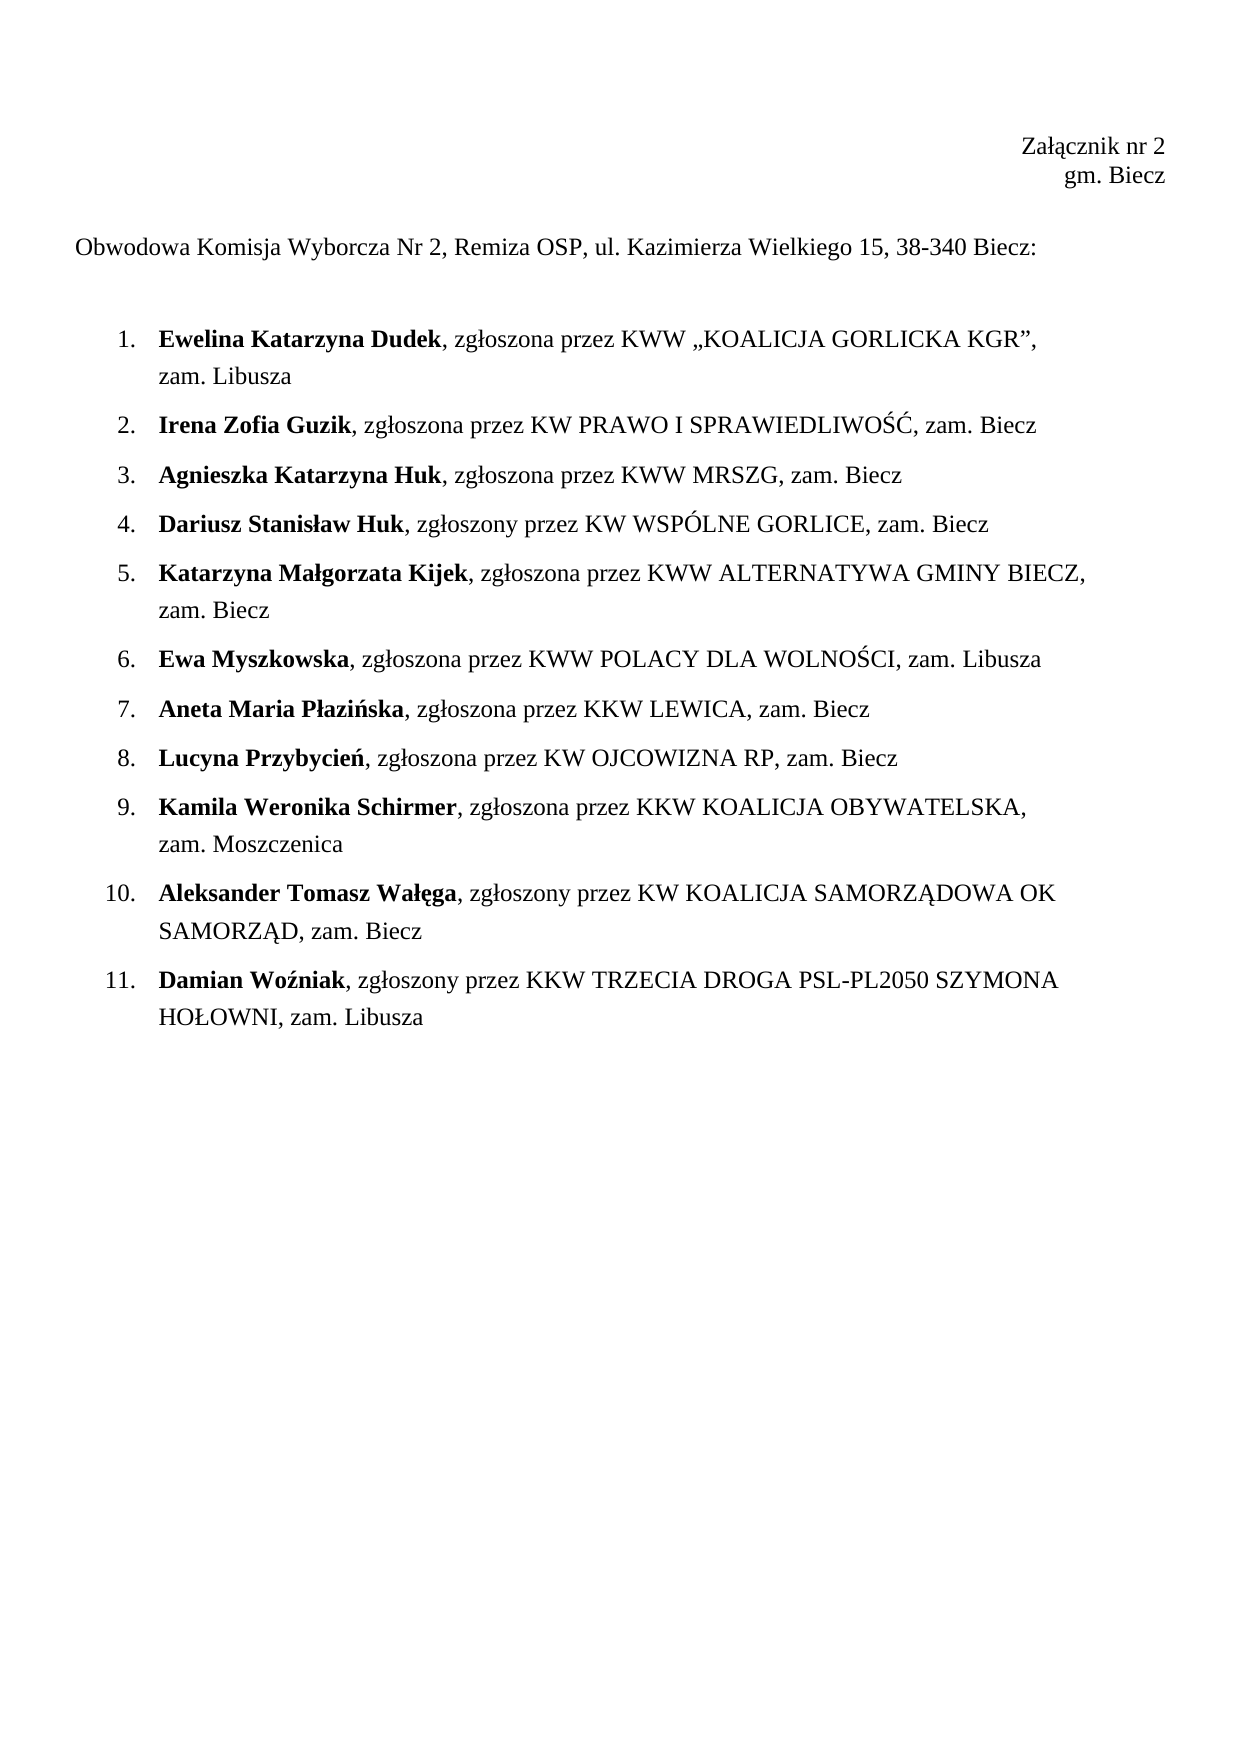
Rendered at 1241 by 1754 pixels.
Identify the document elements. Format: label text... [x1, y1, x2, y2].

table_cell Agnieszka Katarzyna Huk, zgłoszona przez KWW MRSZG, zam. Biecz [147, 454, 1166, 503]
table_cell Kamila Weronika Schirmer, zgłoszona przez KKW KOALICJA OBYWATELSKA, zam. Moszczenica [147, 786, 1166, 873]
text Obwodowa Komisja Wyborcza Nr 2, Remiza OSP, ul. Kazimierza Wielkiego 15, 38-340 Biecz: [75, 232, 1165, 261]
table_cell 11. [74, 959, 147, 1046]
table_cell Aleksander Tomasz Wałęga, zgłoszony przez KW KOALICJA SAMORZĄDOWA OK SAMORZĄD, zam. Biecz [147, 873, 1166, 959]
table_cell 7. [74, 688, 147, 737]
table_cell 3. [74, 454, 147, 503]
table_cell Dariusz Stanisław Huk, zgłoszony przez KW WSPÓLNE GORLICE, zam. Biecz [147, 503, 1166, 552]
table_cell 2. [74, 405, 147, 454]
table_cell 6. [74, 639, 147, 688]
table_cell Lucyna Przybycień, zgłoszona przez KW OJCOWIZNA RP, zam. Biecz [147, 737, 1166, 786]
text Załącznik nr 2 [607, 131, 1165, 160]
table_cell 4. [74, 503, 147, 552]
table_cell 5. [74, 552, 147, 639]
table_cell Aneta Maria Płazińska, zgłoszona przez KKW LEWICA, zam. Biecz [147, 688, 1166, 737]
table_cell Katarzyna Małgorzata Kijek, zgłoszona przez KWW ALTERNATYWA GMINY BIECZ, zam. Biecz [147, 552, 1166, 639]
table_header 1. [74, 318, 147, 405]
table_cell 10. [74, 873, 147, 959]
table_cell 9. [74, 786, 147, 873]
text gm. Biecz [75, 160, 1165, 189]
table_cell Ewa Myszkowska, zgłoszona przez KWW POLACY DLA WOLNOŚCI, zam. Libusza [147, 639, 1166, 688]
table_cell 8. [74, 737, 147, 786]
table_cell Damian Woźniak, zgłoszony przez KKW TRZECIA DROGA PSL-PL2050 SZYMONA HOŁOWNI, zam. Libusza [147, 959, 1166, 1046]
table_cell Irena Zofia Guzik, zgłoszona przez KW PRAWO I SPRAWIEDLIWOŚĆ, zam. Biecz [147, 405, 1166, 454]
table_header Ewelina Katarzyna Dudek, zgłoszona przez KWW „KOALICJA GORLICKA KGR”, zam. Libusza [147, 318, 1166, 405]
